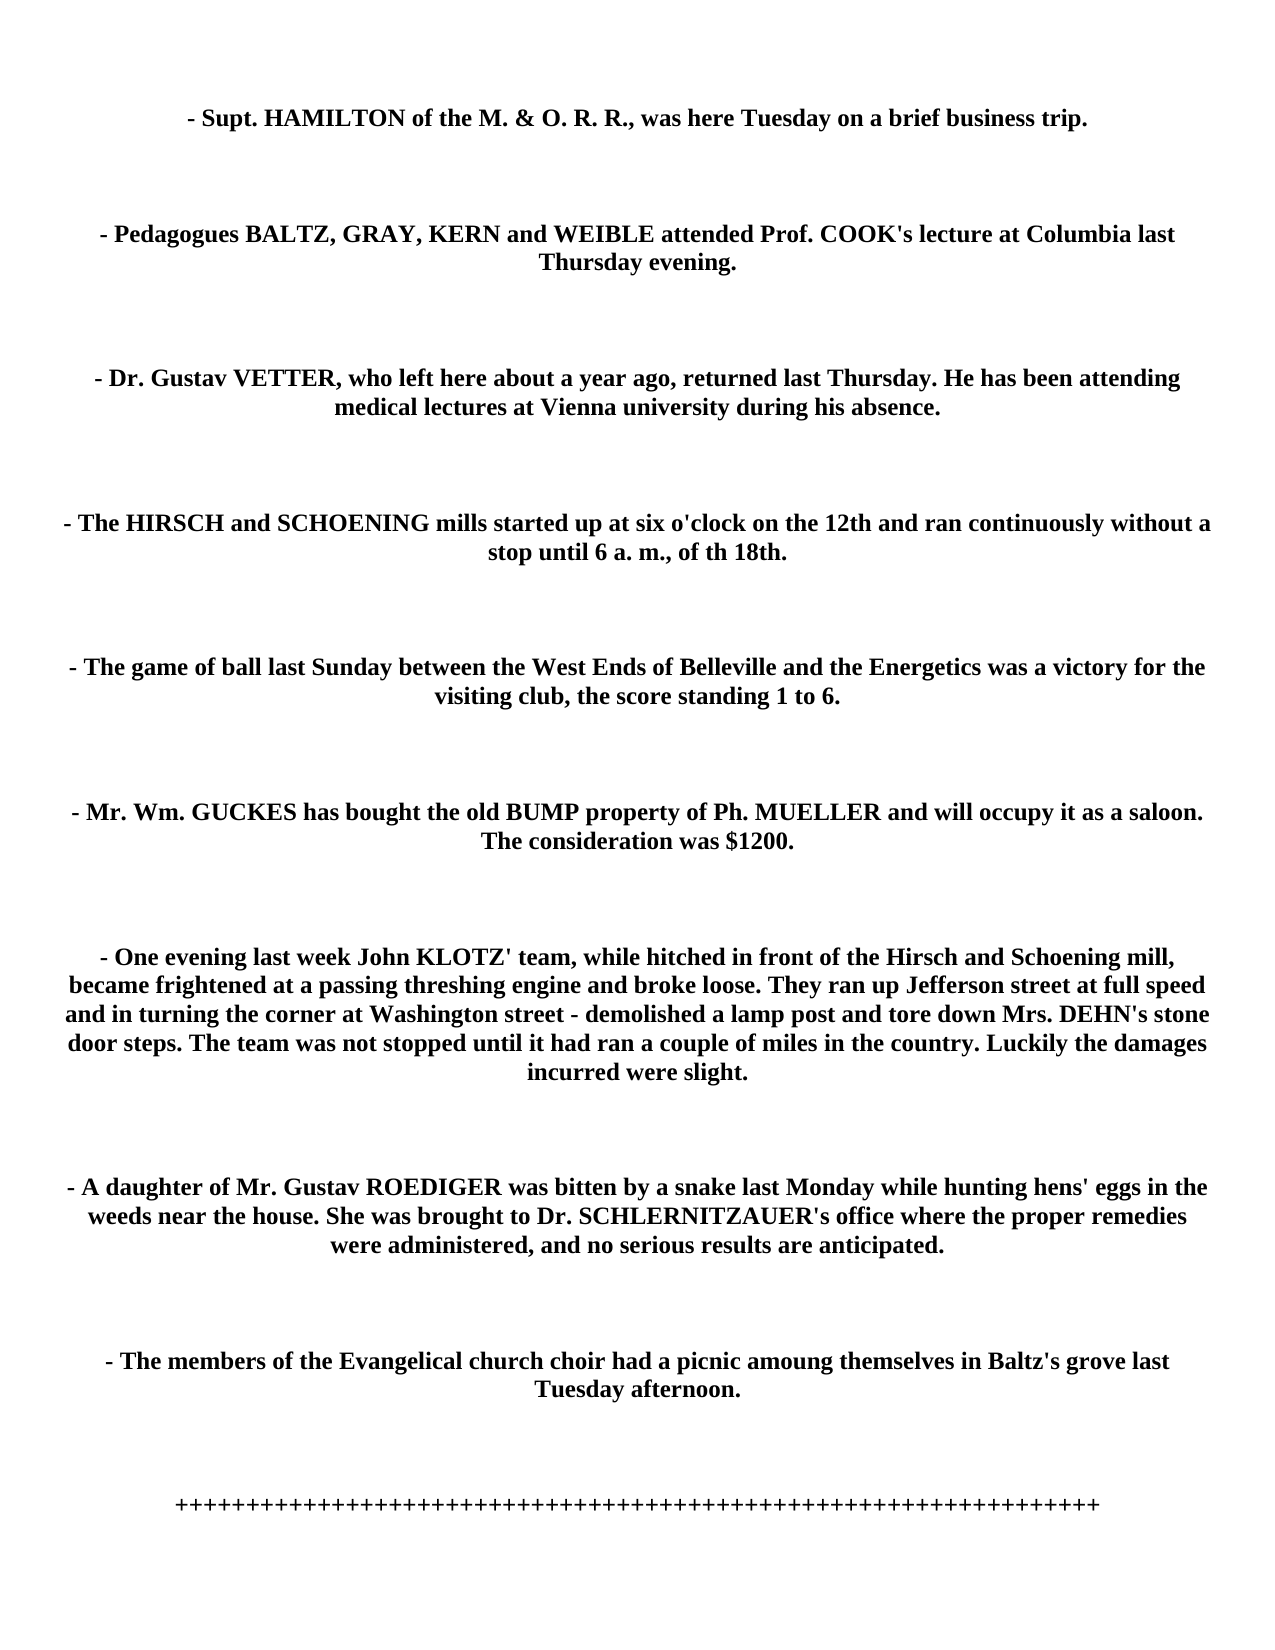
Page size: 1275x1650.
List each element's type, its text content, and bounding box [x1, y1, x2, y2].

text - Dr. Gustav VETTER, who left here about a year ago, returned last Thursday. He has been attending medical lectures at Vienna university during his absence. [60, 363, 1215, 421]
text +++++++++++++++++++++++++++++++++++++++++++++++++++++++++++++++++ [60, 1490, 1215, 1519]
text - A daughter of Mr. Gustav ROEDIGER was bitten by a snake last Monday while hunting hens' eggs in the weeds near the house. She was brought to Dr. SCHLERNITZAUER's office where the proper remedies were administered, and no serious results are anticipated. [60, 1172, 1215, 1259]
text - The members of the Evangelical church choir had a picnic amoung themselves in Baltz's grove last Tuesday afternoon. [60, 1346, 1215, 1403]
text - The game of ball last Sunday between the West Ends of Belleville and the Energetics was a victory for the visiting club, the score standing 1 to 6. [60, 652, 1215, 710]
text - One evening last week John KLOTZ' team, while hitched in front of the Hirsch and Schoening mill, became frightened at a passing threshing engine and broke loose. They ran up Jefferson street at full speed and in turning the corner at Washington street - demolished a lamp post and tore down Mrs. DEHN's stone door steps. The team was not stopped until it had ran a couple of miles in the country. Luckily the damages incurred were slight. [60, 942, 1215, 1085]
text - The HIRSCH and SCHOENING mills started up at six o'clock on the 12th and ran continuously without a stop until 6 a. m., of th 18th. [60, 508, 1215, 565]
text - Mr. Wm. GUCKES has bought the old BUMP property of Ph. MUELLER and will occupy it as a saloon. The consideration was $1200. [60, 797, 1215, 854]
text - Pedagogues BALTZ, GRAY, KERN and WEIBLE attended Prof. COOK's lecture at Columbia last Thursday evening. [60, 219, 1215, 276]
text - Supt. HAMILTON of the M. & O. R. R., was here Tuesday on a brief business trip. [60, 103, 1215, 132]
